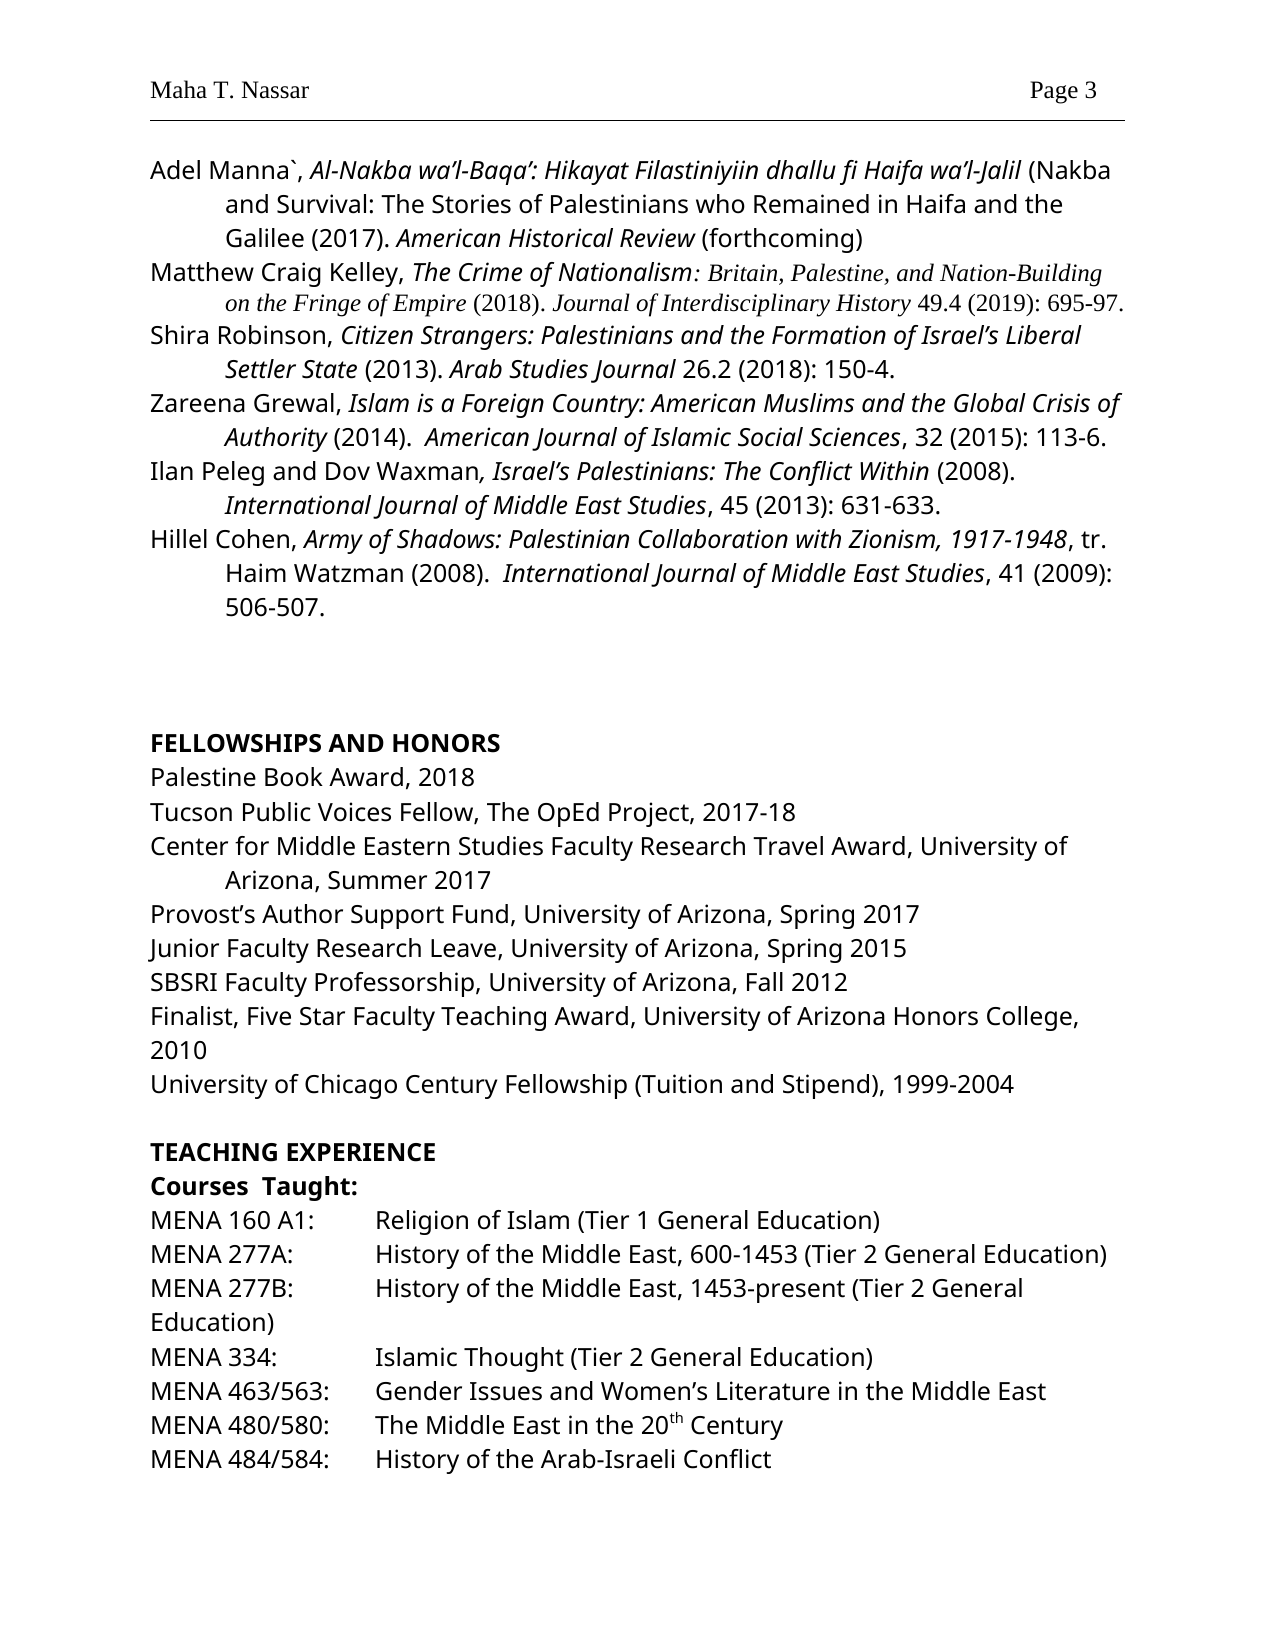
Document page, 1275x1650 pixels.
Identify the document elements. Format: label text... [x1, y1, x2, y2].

text Provost’s Author Support Fund, University of Arizona, Spring 2017 [150, 896, 1125, 930]
text Arizona, Summer 2017 [150, 862, 1125, 896]
text Ilan Peleg and Dov Waxman, Israel’s Palestinians: The Conflict Within (2008). International Journal of Middle East Studies, 45 (2013): 631-633. [150, 453, 1125, 522]
text TEACHING EXPERIENCE [150, 1135, 1125, 1169]
text MENA 463/563: Gender Issues and Women’s Literature in the Middle East [150, 1373, 1125, 1407]
text Courses Taught: [150, 1169, 1125, 1203]
text Tucson Public Voices Fellow, The OpEd Project, 2017-18 [150, 794, 1125, 828]
text Adel Manna`, Al-Nakba wa’l-Baqa’: Hikayat Filastiniyiin dhallu fi Haifa wa’l-Jalil (Nakba and Survival: The Stories of Palestinians who Remained in Haifa and the Galilee (2017). American Historical Review (forthcoming) [150, 152, 1125, 254]
text SBSRI Faculty Professorship, University of Arizona, Fall 2012 [150, 964, 1125, 998]
text University of Chicago Century Fellowship (Tuition and Stipend), 1999-2004 [150, 1067, 1125, 1101]
subtitle FELLOWSHIPS AND HONORS [150, 726, 1125, 760]
text Center for Middle Eastern Studies Faculty Research Travel Award, University of [150, 828, 1125, 862]
text Junior Faculty Research Leave, University of Arizona, Spring 2015 [150, 930, 1125, 964]
text MENA 160 A1: Religion of Islam (Tier 1 General Education) [150, 1203, 1125, 1237]
text Finalist, Five Star Faculty Teaching Award, University of Arizona Honors College, 2010 [150, 998, 1125, 1067]
text MENA 334: Islamic Thought (Tier 2 General Education) [150, 1339, 1125, 1373]
text MENA 480/580: The Middle East in the 20th Century [150, 1407, 1125, 1441]
text Shira Robinson, Citizen Strangers: Palestinians and the Formation of Israel’s Liberal Settler State (2013). Arab Studies Journal 26.2 (2018): 150-4. [150, 317, 1125, 385]
text MENA 277B: History of the Middle East, 1453-present (Tier 2 General Education) [150, 1271, 1125, 1339]
text Palestine Book Award, 2018 [150, 760, 1125, 794]
text MENA 484/584: History of the Arab-Israeli Conflict [150, 1441, 1125, 1475]
text Hillel Cohen, Army of Shadows: Palestinian Collaboration with Zionism, 1917-1948, tr. Haim Watzman (2008). International Journal of Middle East Studies, 41 (2009): 506-507. [150, 522, 1125, 624]
text Zareena Grewal, Islam is a Foreign Country: American Muslims and the Global Crisis of Authority (2014). American Journal of Islamic Social Sciences, 32 (2015): 113-6. [150, 385, 1125, 453]
text MENA 277A: History of the Middle East, 600-1453 (Tier 2 General Education) [150, 1237, 1125, 1271]
text Matthew Craig Kelley, The Crime of Nationalism: Britain, Palestine, and Nation-Building on the Fringe of Empire (2018). Journal of Interdisciplinary History 49.4 (2019): 695-97. [150, 254, 1125, 317]
